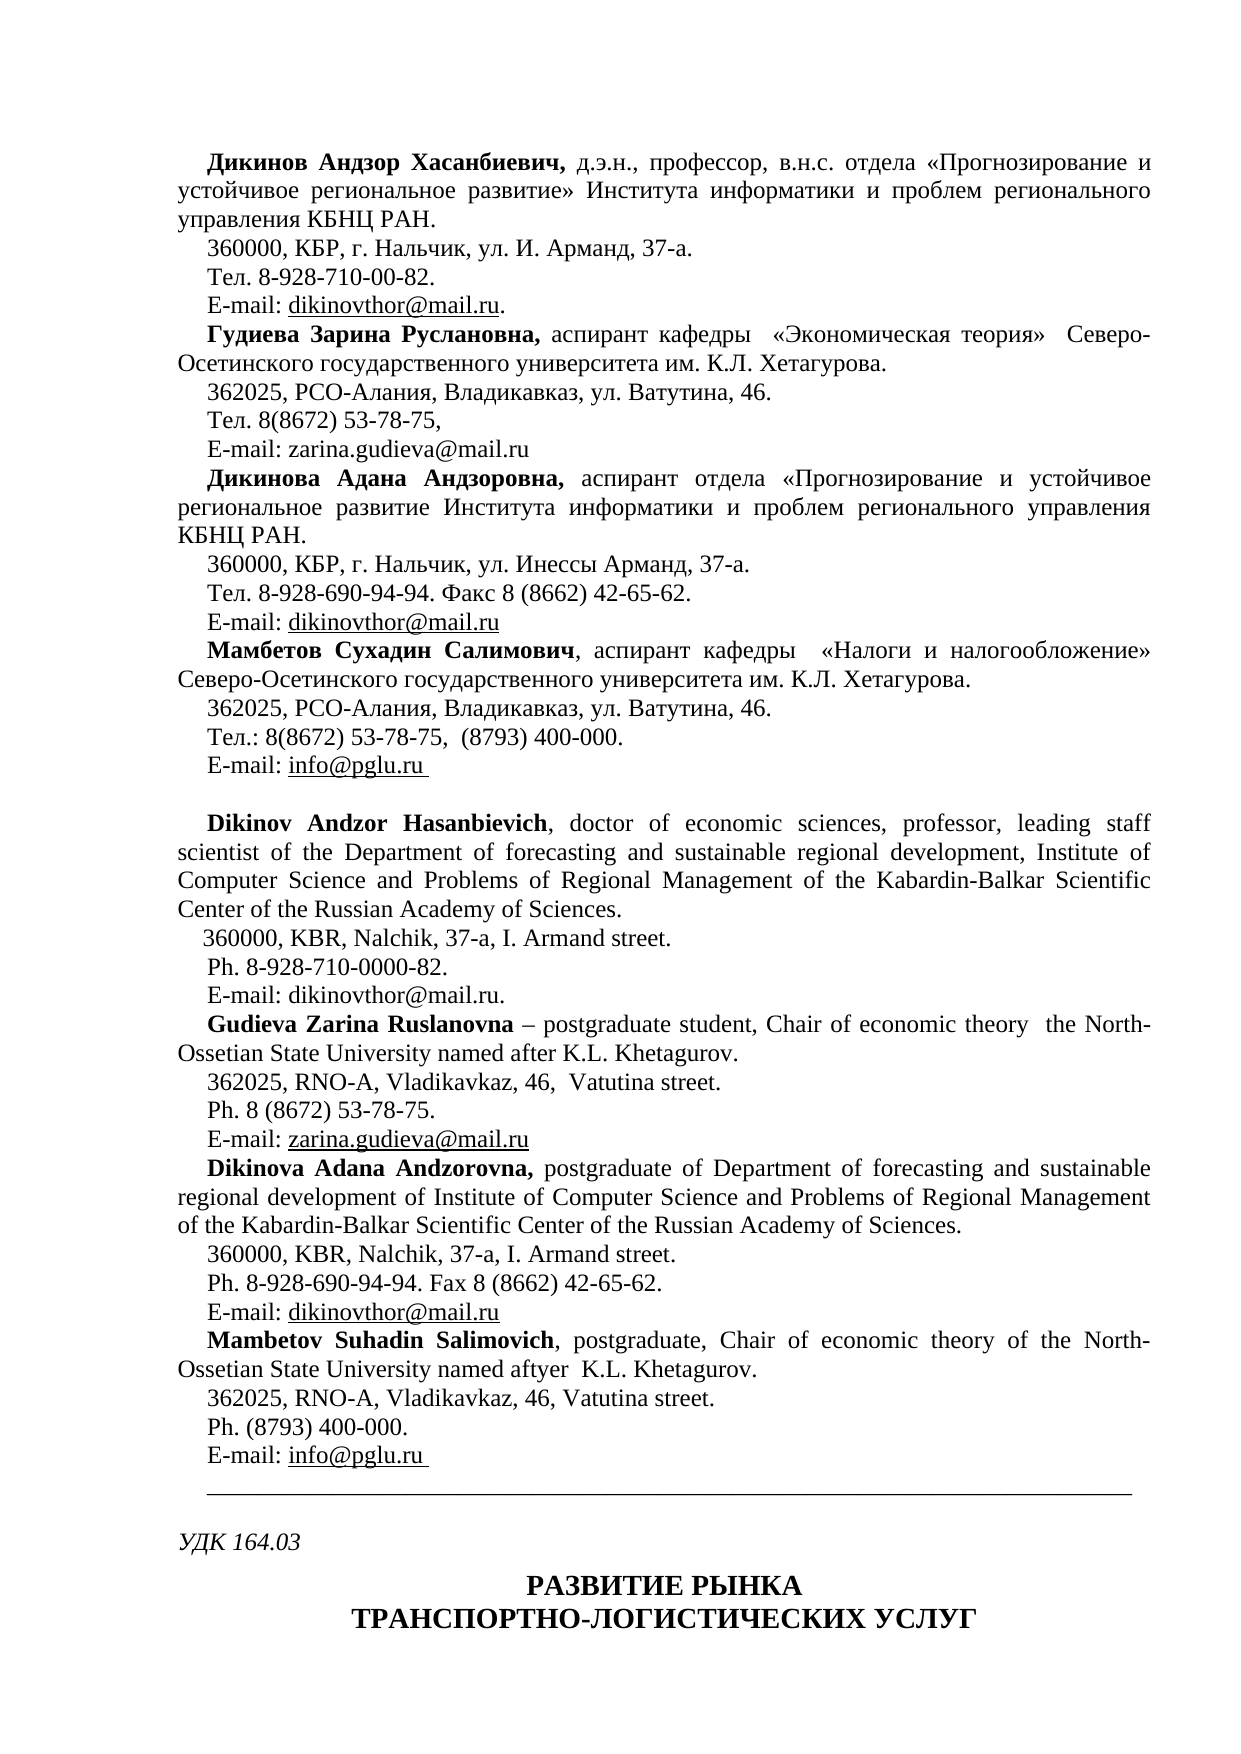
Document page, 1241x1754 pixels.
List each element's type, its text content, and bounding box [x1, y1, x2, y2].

text Тел. 8-928-690-94-94. Факс 8 (8662) 42-65-62. [177, 578, 1152, 607]
text Ph. (8793) 400-000. [177, 1412, 1152, 1441]
text Ph. 8-928-690-94-94. Fax 8 (8662) 42-65-62. [177, 1268, 1152, 1297]
text Дикинов Андзор Хасанбиевич, д.э.н., профессор, в.н.с. отдела «Прогнозирование и устойчивое региональное развитие» Института информатики и проблем регионального управления КБНЦ РАН. [177, 147, 1152, 233]
text Е-mail: zarina.gudieva@mail.ru [177, 434, 1152, 463]
text УДК 164.03 [177, 1527, 1152, 1556]
text Mambetov Suhadin Salimovich, postgraduate, Chair of economic theory of the North-Ossetian State University named aftyer K.L. Khetagurov. [177, 1326, 1152, 1383]
text Ph. 8-928-710-0000-82. [177, 952, 1152, 981]
text 360000, КБР, г. Нальчик, ул. И. Арманд, 37-а. [177, 233, 1152, 262]
text Ph. 8 (8672) 53-78-75. [177, 1096, 1152, 1124]
text Е-mail: dikinovthor@mail.ru [177, 607, 1152, 636]
text Гудиева Зарина Руслановна, аспирант кафедры «Экономическая теория» Северо-Осетинского государственного университета им. К.Л. Хетагурова. [177, 319, 1152, 377]
text 360000, КБР, г. Нальчик, ул. Инессы Арманд, 37-а. [177, 549, 1152, 578]
text E-mail: info@pglu.ru [177, 1441, 1152, 1469]
text Е-mail: dikinovthor@mail.ru [177, 1297, 1152, 1326]
text Е-mail: dikinovthor@mail.ru. [177, 291, 1152, 319]
text E-mail: info@pglu.ru [177, 751, 1152, 779]
text ТРАНСПОРТНО-ЛОГИСТИЧЕСКИХ УСЛУГ [177, 1601, 1152, 1635]
text 362025, РСО-Алания, Владикавказ, ул. Ватутина, 46. [177, 377, 1152, 406]
text 360000, KBR, Nalchik, 37-a, I. Armand street. [177, 1239, 1152, 1268]
text Дикинова Адана Андзоровна, аспирант отдела «Прогнозирование и устойчивое региональное развитие Института информатики и проблем регионального управления КБНЦ РАН. [177, 463, 1152, 549]
text 362025, РСО-Алания, Владикавказ, ул. Ватутина, 46. [177, 693, 1152, 722]
text РАЗВИТИЕ РЫНКА [177, 1568, 1152, 1601]
text Dikinov Andzor Hasanbievich, doctor of economic sciences, professor, leading staff scientist of the Department of forecasting and sustainable regional development, Institute of Computer Science and Problems of Regional Management of the Kabardin-Balkar Scientific Center of the Russian Academy of Sciences. [177, 808, 1152, 923]
text Тел. 8-928-710-00-82. [177, 262, 1152, 291]
text 362025, RNO-A, Vladikavkaz, 46, Vatutina street. [177, 1067, 1152, 1096]
text 360000, KBR, Nalchik, 37-a, I. Armand street. [177, 923, 1152, 952]
text E-mail: dikinovthor@mail.ru. [177, 981, 1152, 1009]
text 362025, RNO-A, Vladikavkaz, 46, Vatutina street. [177, 1383, 1152, 1412]
text Тел. 8(8672) 53-78-75, [177, 406, 1152, 434]
text Dikinova Adana Andzorovna, postgraduate of Department of forecasting and sustainable regional development of Institute of Computer Science and Problems of Regional Management of the Kabardin-Balkar Scientific Center of the Russian Academy of Sciences. [177, 1153, 1152, 1239]
text Мамбетов Сухадин Салимович, аспирант кафедры «Налоги и налогообложение» Северо-Осетинского государственного университета им. К.Л. Хетагурова. [177, 636, 1152, 693]
text Gudieva Zarina Ruslanovna – postgraduate student, Chair of economic theory the North-Ossetian State University named after K.L. Khetagurov. [177, 1009, 1152, 1067]
text __________________________________________________________________________ [177, 1469, 1152, 1498]
text Тел.: 8(8672) 53-78-75, (8793) 400-000. [177, 722, 1152, 751]
text E-mail: zarina.gudieva@mail.ru [177, 1124, 1152, 1153]
